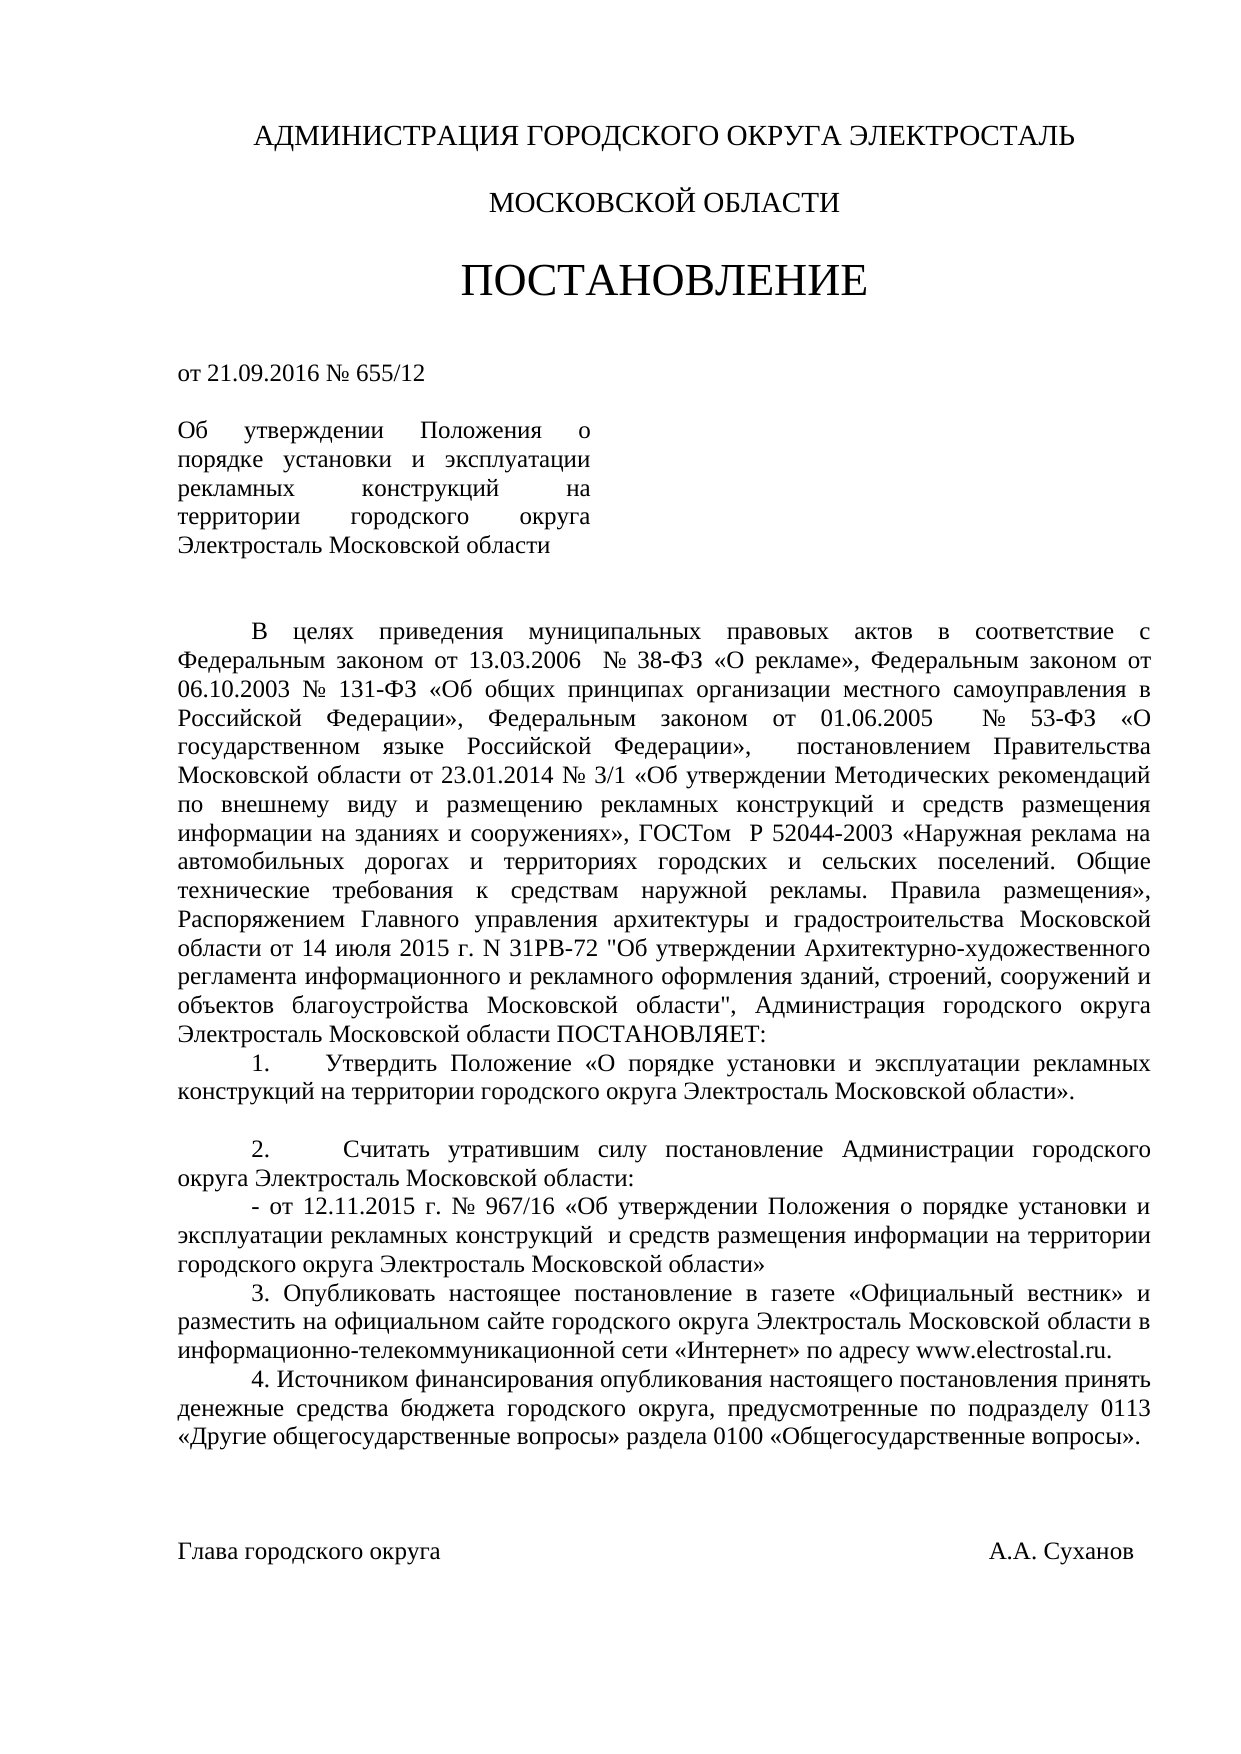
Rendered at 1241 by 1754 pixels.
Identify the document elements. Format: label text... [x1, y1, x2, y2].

text МОСКОВСКОЙ ОБЛАСТИ [177, 185, 1152, 219]
list Считать утратившим силу постановление Администрации городского округа Электросталь Московской области: [177, 1134, 1152, 1191]
text 3. Опубликовать настоящее постановление в газете «Официальный вестник» и разместить на официальном сайте городского округа Электросталь Московской области в информационно-телекоммуникационной сети «Интернет» по адресу www.electrostal.ru. [177, 1278, 1152, 1364]
text В целях приведения муниципальных правовых актов в соответствие с Федеральным законом от 13.03.2006 № 38-ФЗ «О рекламе», Федеральным законом от 06.10.2003 № 131-ФЗ «Об общих принципах организации местного самоуправления в Российской Федерации», Федеральным законом от 01.06.2005 № 53-ФЗ «О государственном языке Российской Федерации», постановлением Правительства Московской области от 23.01.2014 № 3/1 «Об утверждении Методических рекомендаций по внешнему виду и размещению рекламных конструкций и средств размещения информации на зданиях и сооружениях», ГОСТом Р 52044-2003 «Наружная реклама на автомобильных дорогах и территориях городских и сельских поселений. Общие технические требования к средствам наружной рекламы. Правила размещения», Распоряжением Главного управления архитектуры и градостроительства Московской области от 14 июля 2015 г. N 31РВ-72 "Об утверждении Архитектурно-художественного регламента информационного и рекламного оформления зданий, строений, сооружений и объектов благоустройства Московской области", Администрация городского округа Электросталь Московской области ПОСТАНОВЛЯЕТ: [177, 616, 1152, 1048]
list Утвердить Положение «О порядке установки и эксплуатации рекламных конструкций на территории городского округа Электросталь Московской области». [177, 1048, 1152, 1105]
text 4. Источником финансирования опубликования настоящего постановления принять денежные средства бюджета городского округа, предусмотренные по подразделу 0113 «Другие общегосударственные вопросы» раздела 0100 «Общегосударственные вопросы». [177, 1364, 1152, 1450]
text АДМИНИСТРАЦИЯ ГОРОДСКОГО ОКРУГА ЭЛЕКТРОСТАЛЬ [177, 118, 1152, 152]
text от 21.09.2016 № 655/12 [177, 358, 1152, 386]
text Об утверждении Положения о порядке установки и эксплуатации рекламных конструкций на территории городского округа Электросталь Московской области [177, 415, 591, 559]
text - от 12.11.2015 г. № 967/16 «Об утверждении Положения о порядке установки и эксплуатации рекламных конструкций и средств размещения информации на территории городского округа Электросталь Московской области» [177, 1191, 1152, 1278]
text ПОСТАНОВЛЕНИЕ [177, 252, 1152, 305]
text Глава городского округа А.А. Суханов [177, 1536, 1152, 1565]
